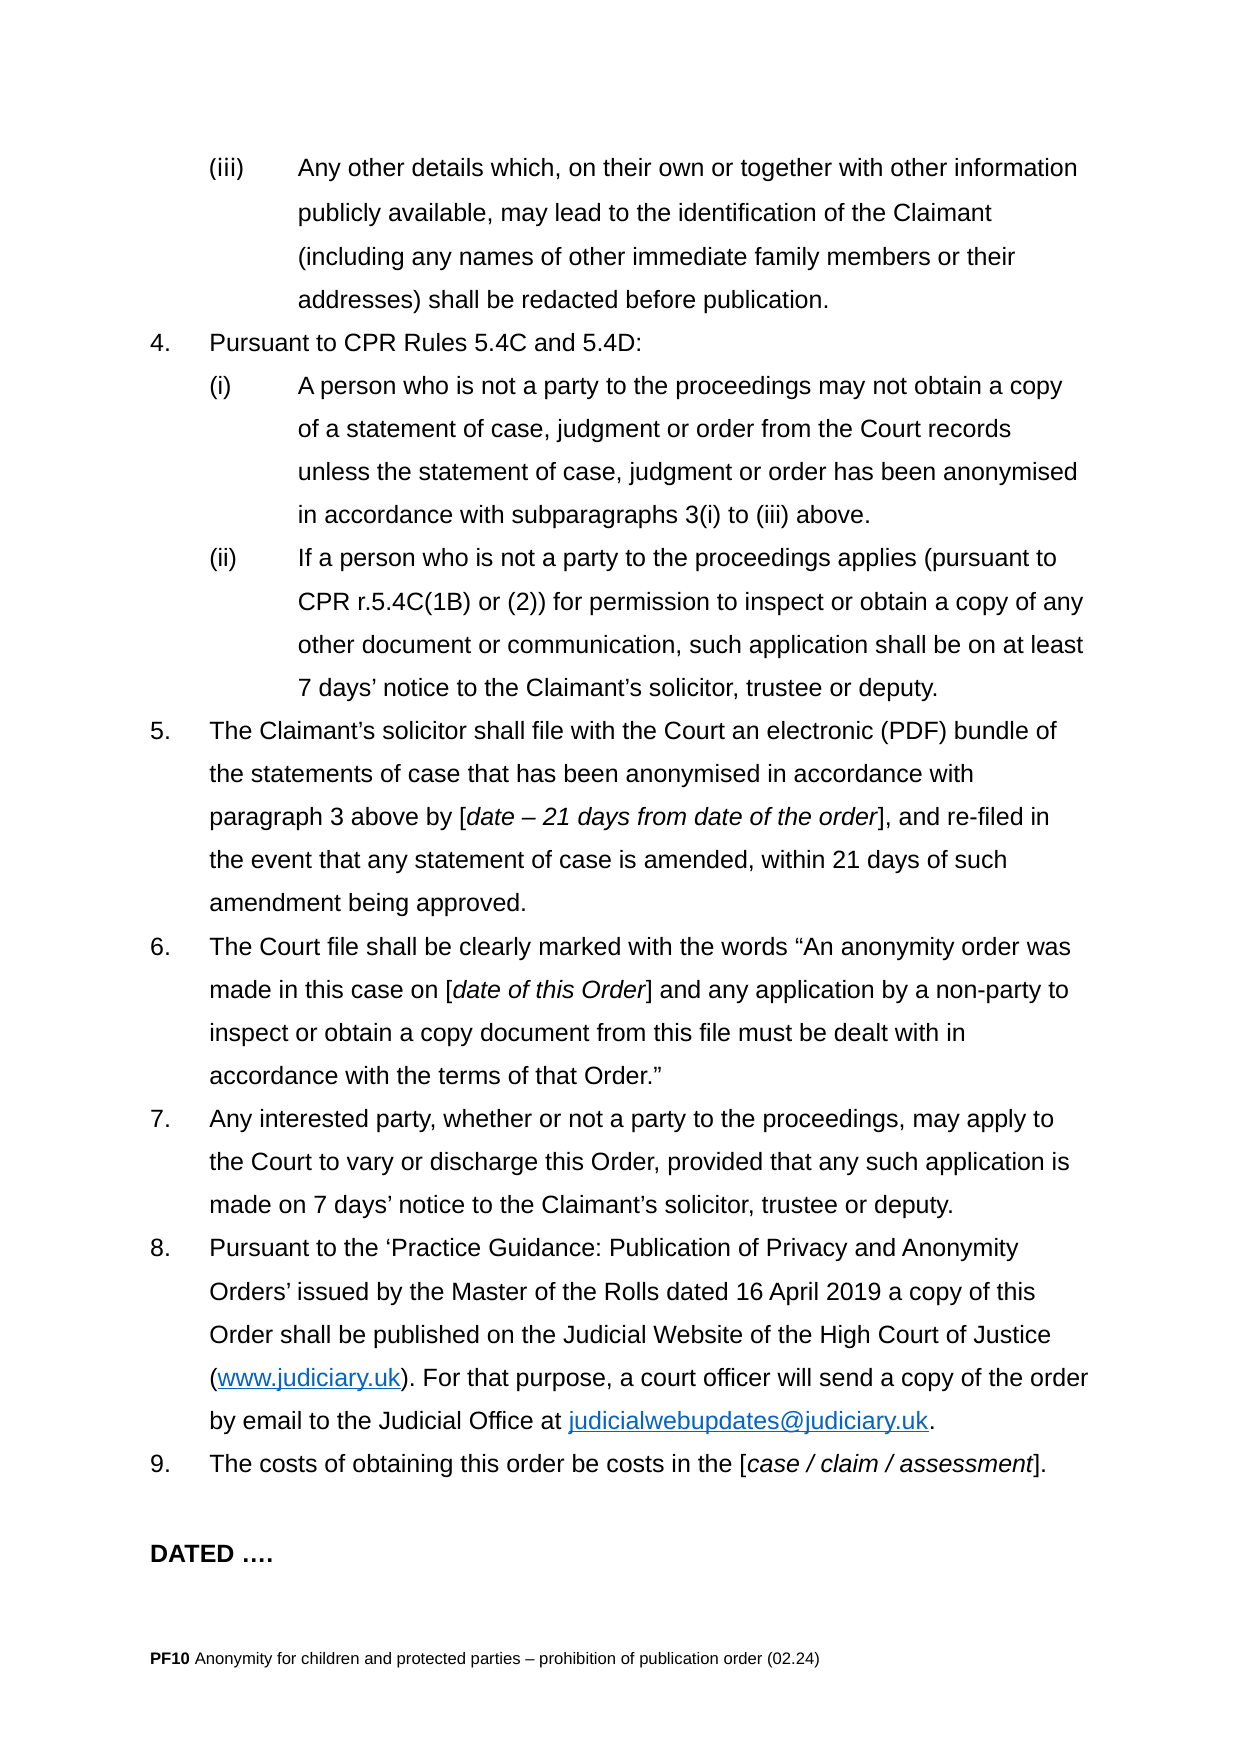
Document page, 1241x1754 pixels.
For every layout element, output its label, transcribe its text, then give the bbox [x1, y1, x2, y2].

subtitle The Claimant’s solicitor shall file with the Court an electronic (PDF) bundle of the statements of case that has been anonymised in accordance with paragraph 3 above by [date – 21 days from date of the order], and re-filed in the event that any statement of case is amended, within 21 days of such amendment being approved. [150, 716, 1090, 917]
subtitle Any interested party, whether or not a party to the proceedings, may apply to the Court to vary or discharge this Order, provided that any such application is made on 7 days’ notice to the Claimant’s solicitor, trustee or deputy. [150, 1104, 1090, 1219]
subtitle A person who is not a party to the proceedings may not obtain a copy of a statement of case, judgment or order from the Court records unless the statement of case, judgment or order has been anonymised in accordance with subparagraphs 3(i) to (iii) above. [209, 371, 1090, 529]
subtitle Any other details which, on their own or together with other information publicly available, may lead to the identification of the Claimant (including any names of other immediate family members or their addresses) shall be redacted before publication. [209, 150, 1090, 313]
subtitle The Court file shall be clearly marked with the words “An anonymity order was made in this case on [date of this Order] and any application by a non-party to inspect or obtain a copy document from this file must be dealt with in accordance with the terms of that Order.” [150, 932, 1090, 1090]
subtitle If a person who is not a party to the proceedings applies (pursuant to CPR r.5.4C(1B) or (2)) for permission to inspect or obtain a copy of any other document or communication, such application shall be on at least 7 days’ notice to the Claimant’s solicitor, trustee or deputy. [209, 543, 1090, 702]
subtitle The costs of obtaining this order be costs in the [case / claim / assessment]. [150, 1449, 1090, 1478]
subtitle Pursuant to the ‘Practice Guidance: Publication of Privacy and Anonymity Orders’ issued by the Master of the Rolls dated 16 April 2019 a copy of this Order shall be published on the Judicial Website of the High Court of Justice (www.judiciary.uk). For that purpose, a court officer will send a copy of the order by email to the Judicial Office at judicialwebupdates@judiciary.uk. [150, 1233, 1090, 1435]
text DATED …. [150, 1539, 1090, 1568]
subtitle Pursuant to CPR Rules 5.4C and 5.4D: [150, 328, 1090, 357]
